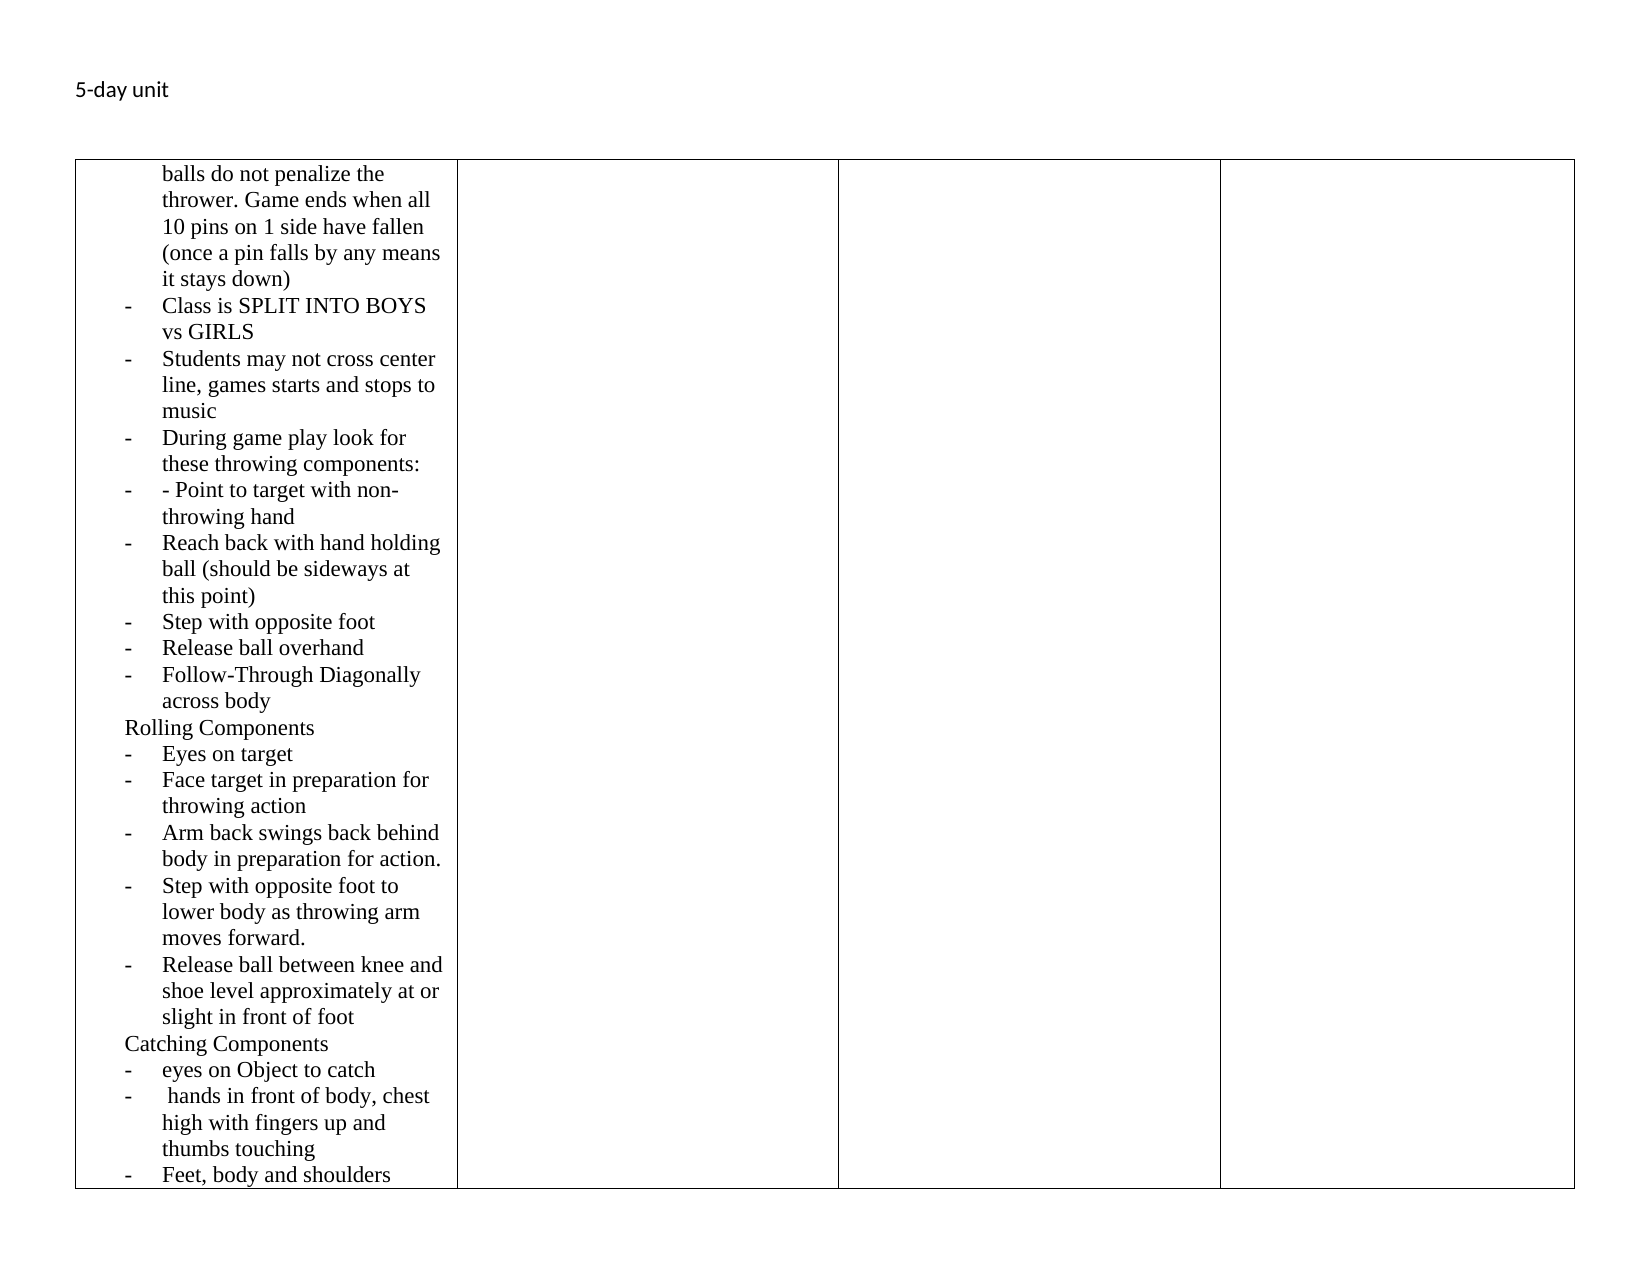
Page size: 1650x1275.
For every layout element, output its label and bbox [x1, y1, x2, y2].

table_cell [458, 160, 838, 1188]
table_cell [839, 160, 1220, 1188]
table_cell [76, 160, 457, 1188]
table_cell [1221, 160, 1574, 1188]
